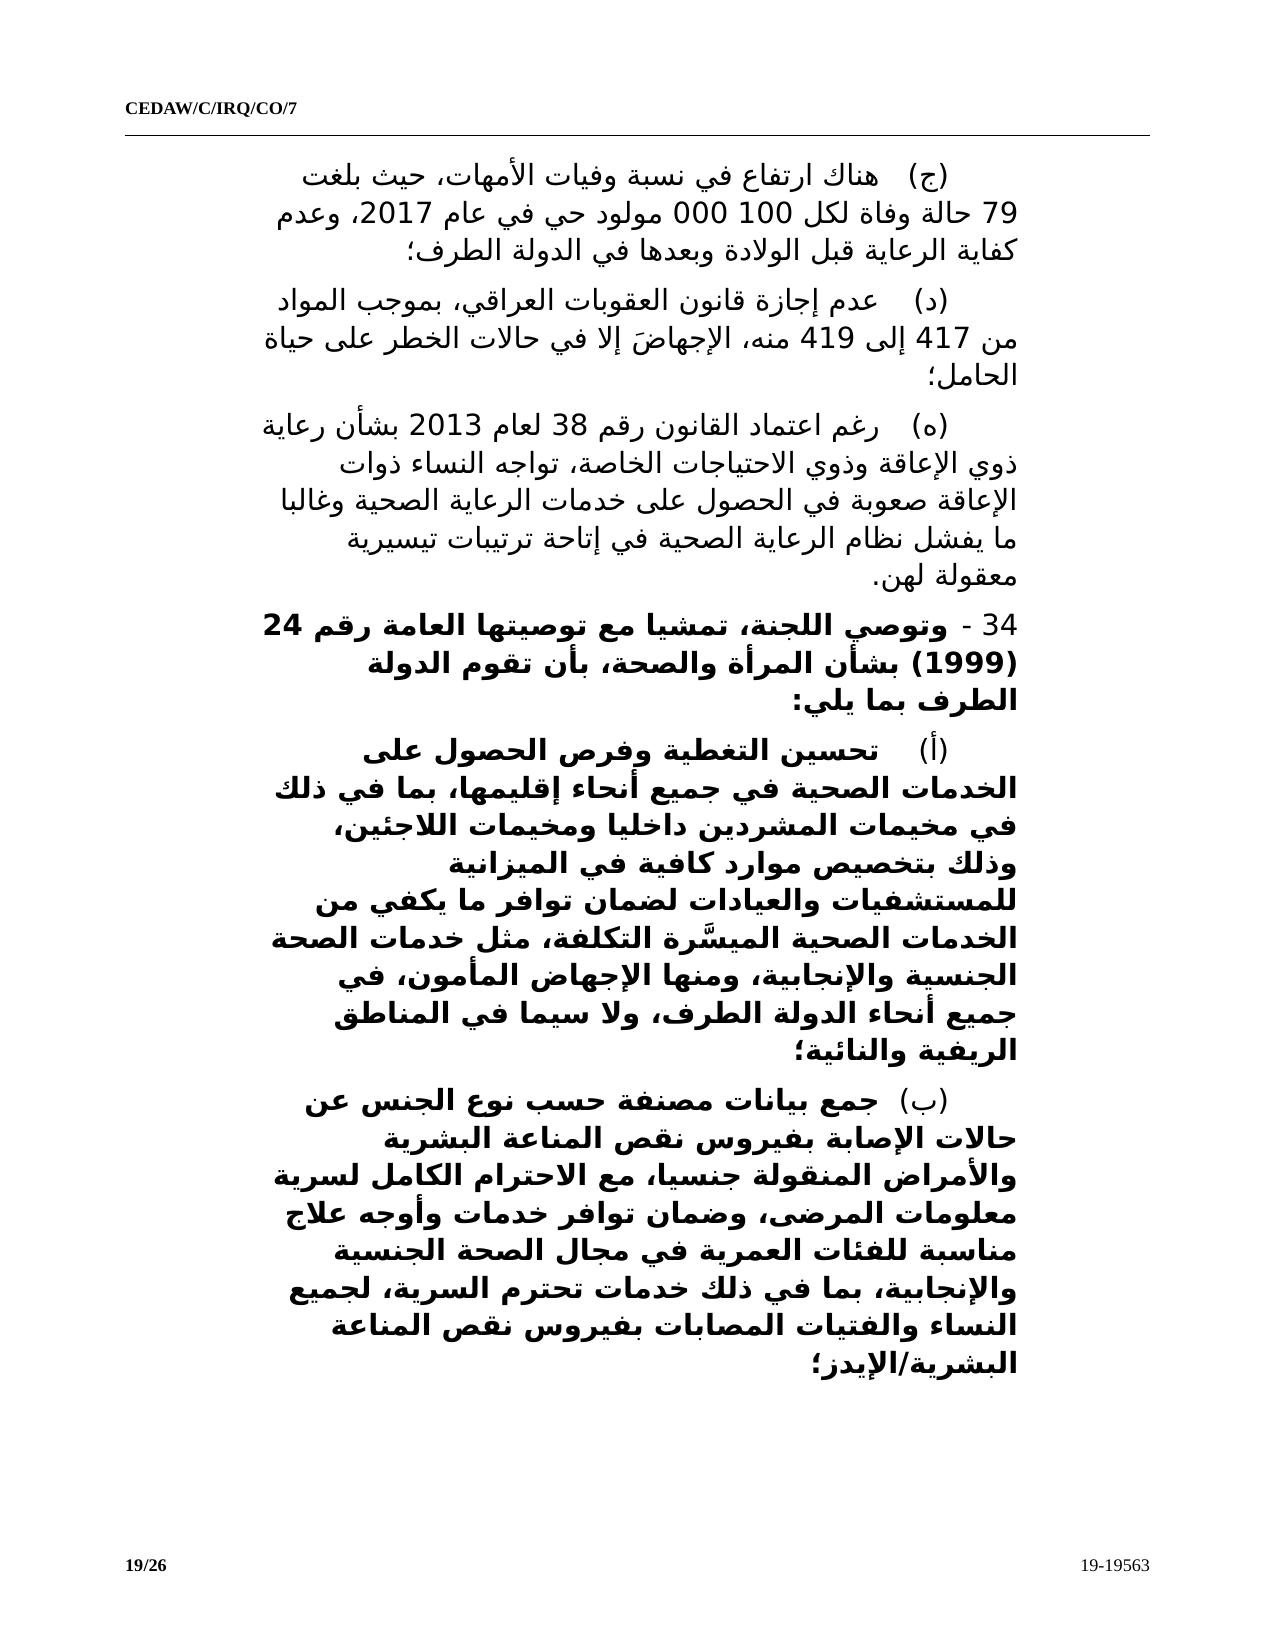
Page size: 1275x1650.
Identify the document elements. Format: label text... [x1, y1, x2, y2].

text (د) عدم إجازة قانون العقوبات العراقي، بموجب المواد من 417 إلى 419 منه، الإجهاضَ إلا في حالات الخطر على حياة الحامل؛ [257, 281, 1018, 393]
text (ب) جمع بيانات مصنفة حسب نوع الجنس عن حالات الإصابة بفيروس نقص المناعة البشرية والأمراض المنقولة جنسيا، مع الاحترام الكامل لسرية معلومات المرضى، وضمان توافر خدمات وأوجه علاج مناسبة للفئات العمرية في مجال الصحة الجنسية والإنجابية، بما في ذلك خدمات تحترم السرية، لجميع النساء والفتيات المصابات بفيروس نقص المناعة البشرية/الإيدز؛ [257, 1081, 1018, 1381]
text 34 - وتوصي اللجنة، تمشيا مع توصيتها العامة رقم 24 (1999) بشأن المرأة والصحة، بأن تقوم الدولة الطرف بما يلي: [257, 606, 1018, 718]
text (أ) تحسين التغطية وفرص الحصول على الخدمات الصحية في جميع أنحاء إقليمها، بما في ذلك في مخيمات المشردين داخليا ومخيمات اللاجئين، وذلك بتخصيص موارد كافية في الميزانية للمستشفيات والعيادات لضمان توافر ما يكفي من الخدمات الصحية الميسَّرة التكلفة، مثل خدمات الصحة الجنسية والإنجابية، ومنها الإجهاض المأمون، في جميع أنحاء الدولة الطرف، ولا سيما في المناطق الريفية والنائية؛ [257, 731, 1018, 1068]
text (ج) هناك ارتفاع في نسبة وفيات الأمهات، حيث بلغت 79 حالة وفاة لكل 000 100 مولود حي في عام 2017، وعدم كفاية الرعاية قبل الولادة وبعدها في الدولة الطرف؛ [257, 156, 1018, 268]
text (ه) رغم اعتماد القانون رقم 38 لعام 2013 بشأن رعاية ذوي الإعاقة وذوي الاحتياجات الخاصة، تواجه النساء ذوات الإعاقة صعوبة في الحصول على خدمات الرعاية الصحية وغالبا ما يفشل نظام الرعاية الصحية في إتاحة ترتيبات تيسيرية معقولة لهن. [257, 406, 1018, 593]
